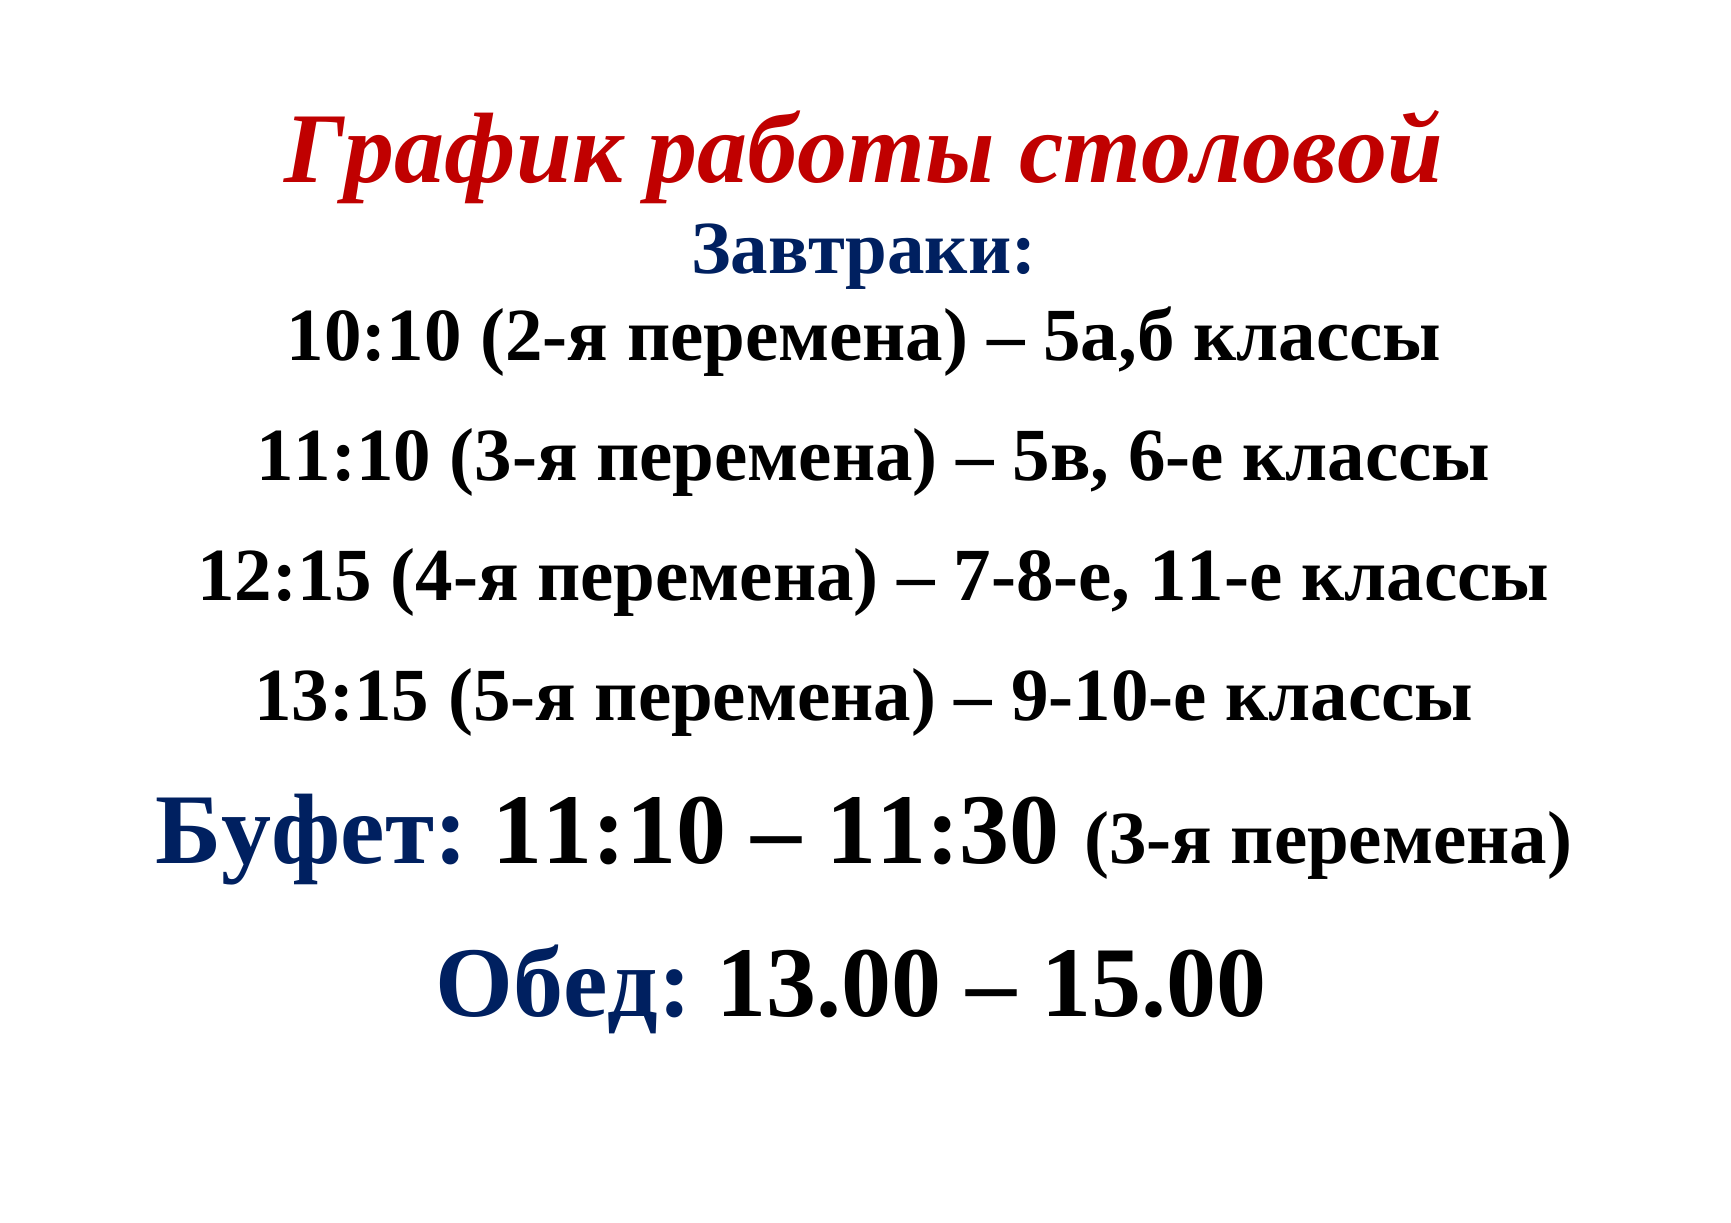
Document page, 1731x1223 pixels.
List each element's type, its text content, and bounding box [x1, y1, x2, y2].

text 10:10 (2-я перемена) – 5а,б классы [74, 290, 1654, 376]
text Обед: 13.00 – 15.00 [74, 923, 1654, 1038]
text 13:15 (5-я перемена) – 9-10-е классы [74, 650, 1654, 736]
text Буфет: 11:10 – 11:30 (3-я перемена) [74, 770, 1654, 885]
text 12:15 (4-я перемена) – 7-8-е, 11-е классы [74, 530, 1654, 616]
text График работы столовой [74, 89, 1654, 204]
text Завтраки: [74, 204, 1654, 290]
text 11:10 (3-я перемена) – 5в, 6-е классы [74, 410, 1654, 496]
